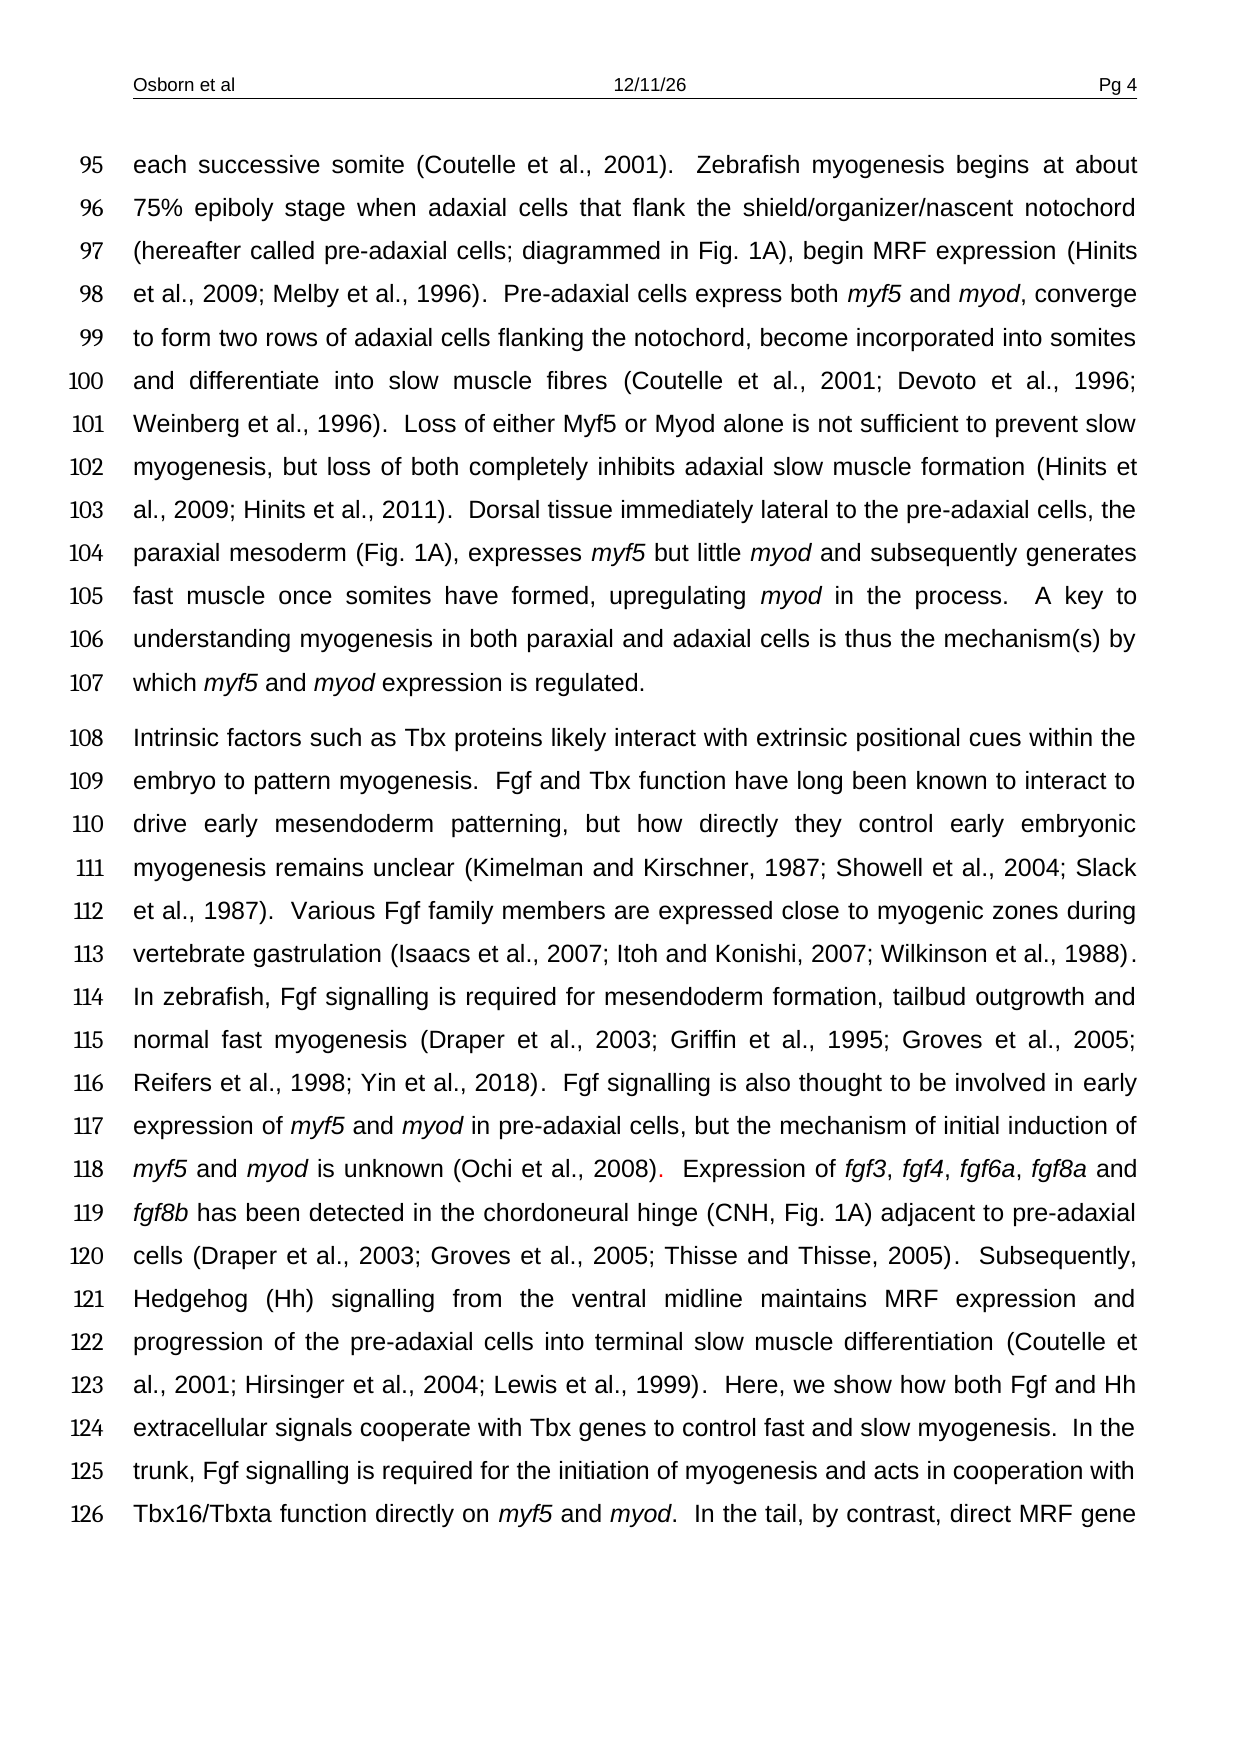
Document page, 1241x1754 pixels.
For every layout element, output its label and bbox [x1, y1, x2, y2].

text [133, 723, 1137, 1528]
text [133, 150, 1137, 696]
